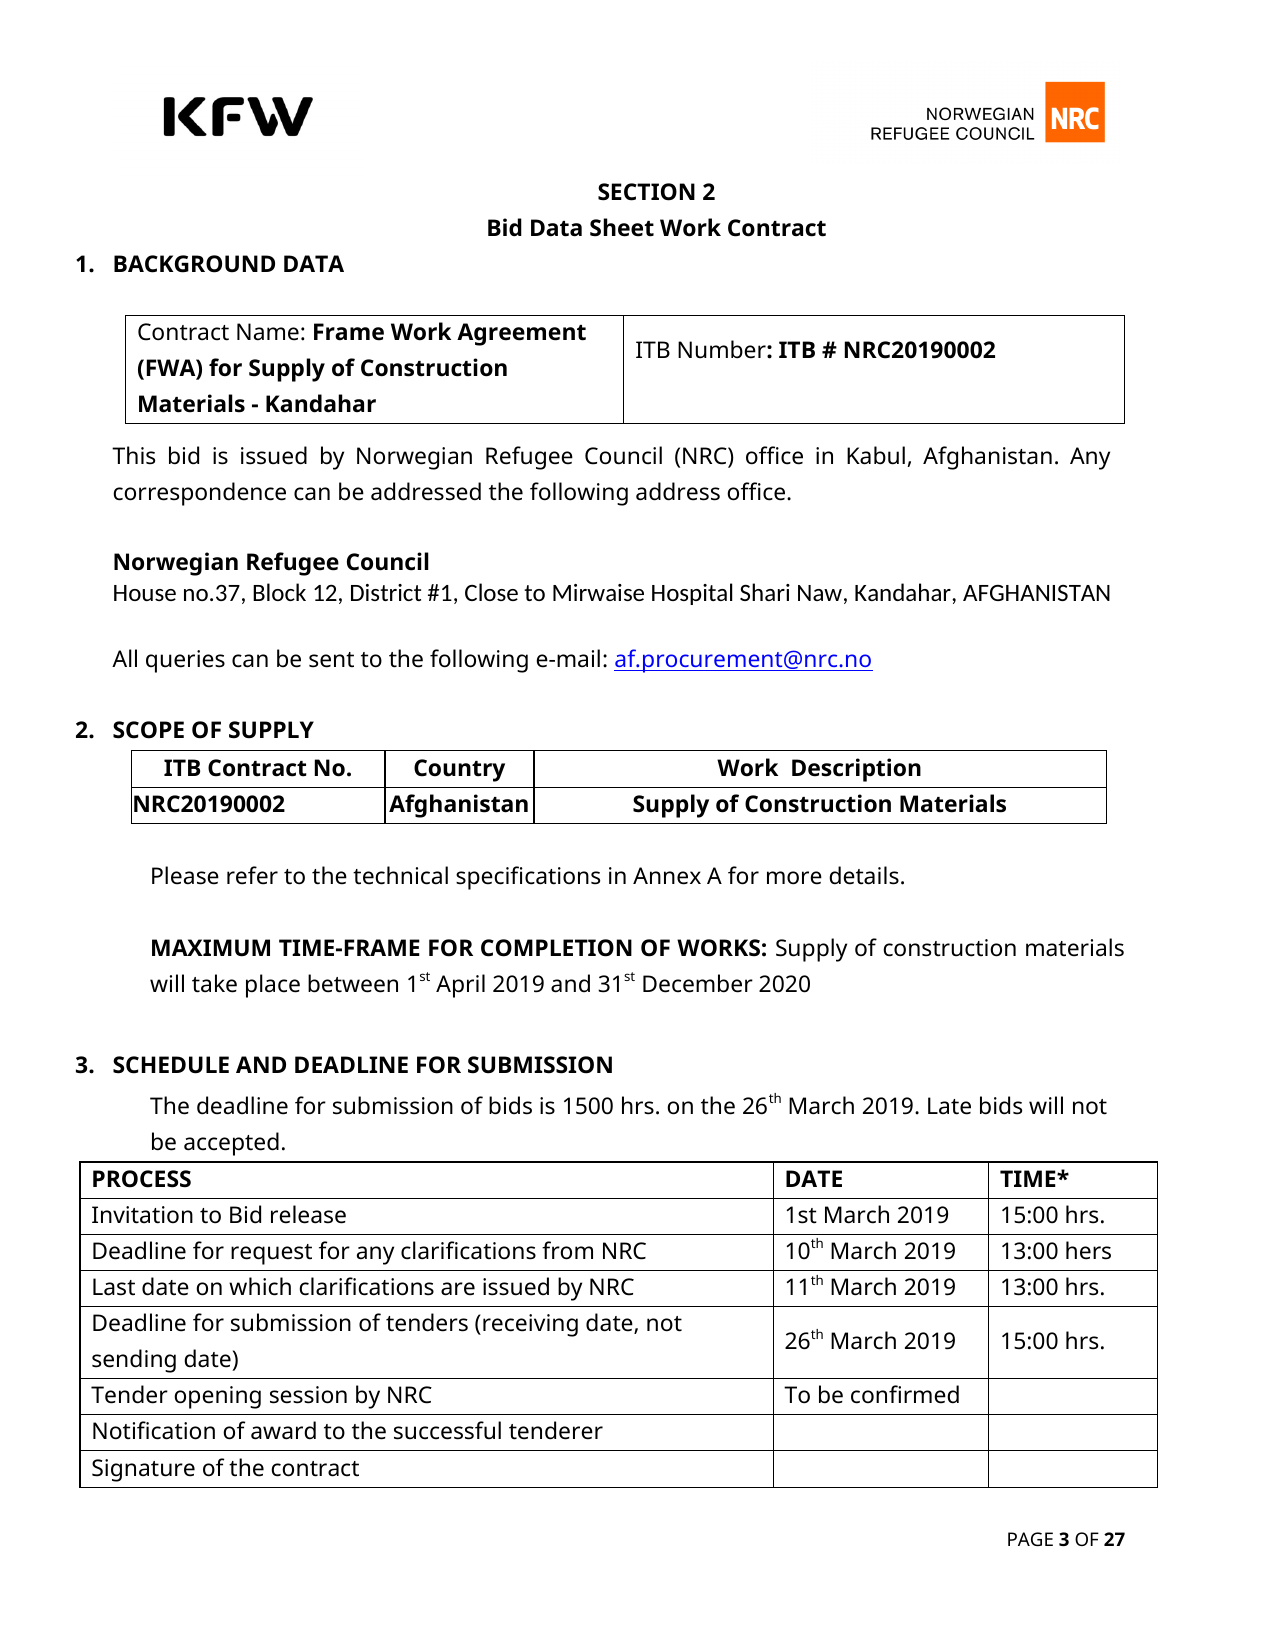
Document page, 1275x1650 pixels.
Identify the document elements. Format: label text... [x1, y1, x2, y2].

text Please refer to the technical specifications in Annex A for more details. [150, 860, 1125, 891]
table_header ITB Contract No. [132, 751, 384, 787]
table_cell [989, 1379, 1157, 1414]
list SCOPE OF SUPPLY [75, 714, 1125, 746]
text Bid Data Sheet Work Contract [187, 212, 1125, 243]
table_cell To be confirmed [774, 1379, 988, 1414]
table_cell Deadline for request for any clarifications from NRC [81, 1235, 773, 1270]
table_cell [989, 1451, 1157, 1487]
table_cell Afghanistan [386, 788, 533, 823]
table_cell 11th March 2019 [774, 1271, 988, 1306]
table_header TIME* [989, 1163, 1157, 1198]
table_header Work Description [535, 751, 1106, 787]
picture [112, 58, 364, 176]
table_cell 13:00 hers [989, 1235, 1157, 1270]
list BACKGROUND DATA [75, 248, 1125, 279]
table_cell Invitation to Bid release [81, 1199, 773, 1234]
table_cell 1st March 2019 [774, 1199, 988, 1234]
text All queries can be sent to the following e-mail: af.procurement@nrc.no [112, 643, 1112, 674]
table_cell 15:00 hrs. [989, 1199, 1157, 1234]
table_header DATE [774, 1163, 988, 1198]
text SECTION 2 [187, 176, 1125, 207]
table_cell Last date on which clarifications are issued by NRC [81, 1271, 773, 1306]
table_cell [774, 1451, 988, 1487]
table_cell Tender opening session by NRC [81, 1379, 773, 1414]
table_header Country [386, 751, 533, 787]
table_cell 26th March 2019 [774, 1307, 988, 1378]
table_header PROCESS [81, 1163, 773, 1198]
text House no.37, Block 12, District #1, Close to Mirwaise Hospital Shari Naw, Kandahar, AFGHANISTAN [112, 577, 1125, 608]
table_cell [774, 1415, 988, 1450]
table_header ITB Number: ITB # NRC20190002 [624, 316, 1124, 423]
table_cell Supply of Construction Materials [535, 788, 1106, 823]
table_cell Signature of the contract [81, 1451, 773, 1487]
text MAXIMUM TIME-FRAME FOR COMPLETION OF WORKS: Supply of construction materials will take place between 1st April 2019 and 31st December 2020 [150, 932, 1125, 999]
table_cell Notification of award to the successful tenderer [81, 1415, 773, 1450]
text This bid is issued by Norwegian Refugee Council (NRC) office in Kabul, Afghanistan. Any correspondence can be addressed the following address office. [112, 440, 1112, 507]
table_cell 15:00 hrs. [989, 1307, 1157, 1378]
text Norwegian Refugee Council [112, 546, 1125, 577]
table_cell [989, 1415, 1157, 1450]
table_cell 10th March 2019 [774, 1235, 988, 1270]
table_cell 13:00 hrs. [989, 1271, 1157, 1306]
table_cell Deadline for submission of tenders (receiving date, not sending date) [81, 1307, 773, 1378]
table_header Contract Name: Frame Work Agreement (FWA) for Supply of Construction Materials - Kandahar [126, 316, 623, 423]
list SCHEDULE AND DEADLINE FOR SUBMISSION [75, 1042, 1125, 1081]
text The deadline for submission of bids is 1500 hrs. on the 26th March 2019. Late bids will not be accepted. [150, 1089, 1125, 1157]
table_cell NRC20190002 [132, 788, 384, 823]
